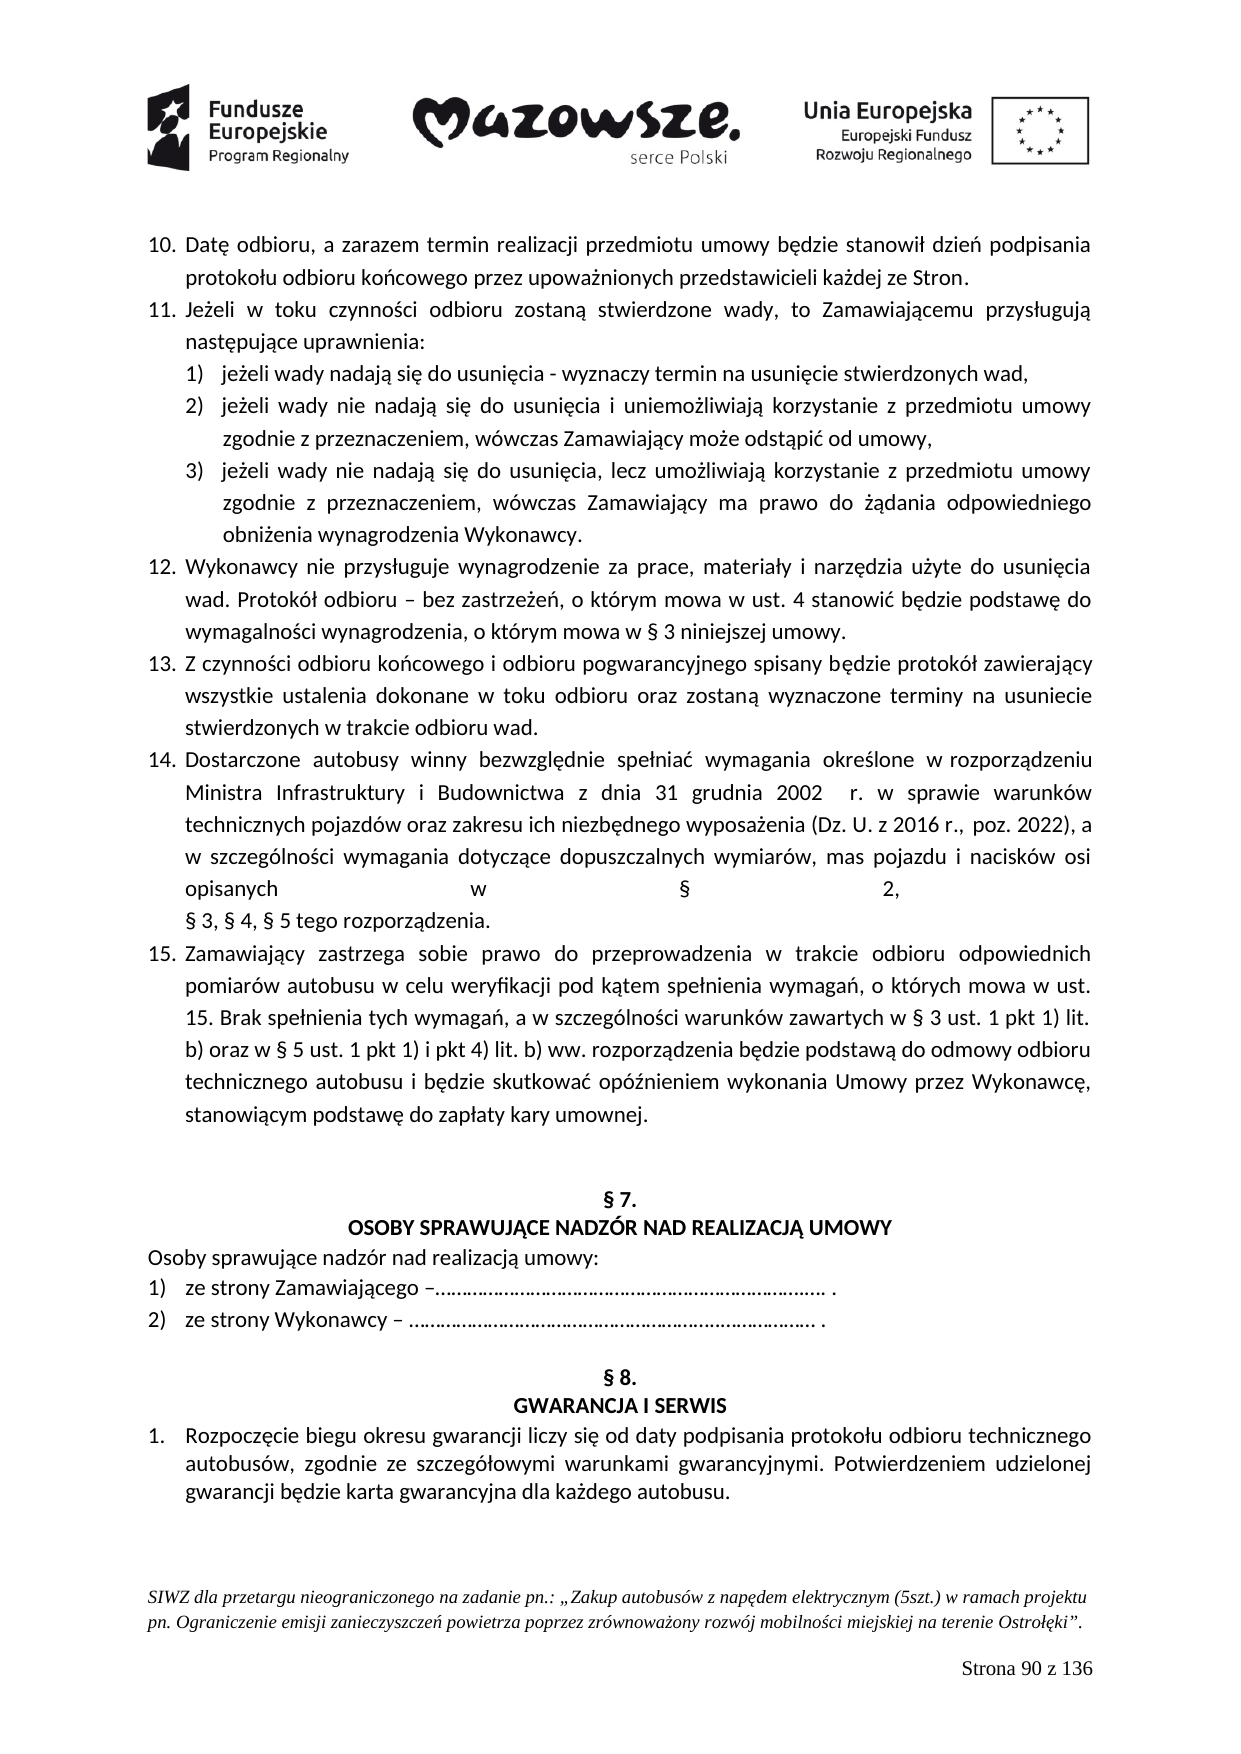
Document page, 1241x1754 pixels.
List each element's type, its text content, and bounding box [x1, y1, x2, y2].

text § 8. [148, 1363, 1093, 1391]
picture [147, 84, 1093, 171]
list Datę odbioru, a zarazem termin realizacji przedmiotu umowy będzie stanowił dzień podpisania protokołu odbioru końcowego przez upoważnionych przedstawicieli każdej ze Stron. [148, 231, 1093, 291]
text Osoby sprawujące nadzór nad realizacją umowy: [148, 1243, 1093, 1271]
text OSOBY SPRAWUJĄCE NADZÓR NAD REALIZACJĄ UMOWY [148, 1213, 1093, 1241]
list Wykonawcy nie przysługuje wynagrodzenie za prace, materiały i narzędzia użyte do usunięcia wad. Protokół odbioru – bez zastrzeżeń, o którym mowa w ust. 4 stanowić będzie podstawę do wymagalności wynagrodzenia, o którym mowa w § 3 niniejszej umowy. [148, 552, 1093, 645]
list ze strony Zamawiającego –…………………………………………………………….…. . [148, 1273, 1093, 1301]
list jeżeli wady nie nadają się do usunięcia i uniemożliwiają korzystanie z przedmiotu umowy zgodnie z przeznaczeniem, wówczas Zamawiający może odstąpić od umowy, [185, 392, 1093, 452]
text § 7. [148, 1185, 1093, 1213]
list Zamawiający zastrzega sobie prawo do przeprowadzenia w trakcie odbioru odpowiednich pomiarów autobusu w celu weryfikacji pod kątem spełnienia wymagań, o których mowa w ust. 15. Brak spełnienia tych wymagań, a w szczególności warunków zawartych w § 3 ust. 1 pkt 1) lit. b) oraz w § 5 ust. 1 pkt 1) i pkt 4) lit. b) ww. rozporządzenia będzie podstawą do odmowy odbioru technicznego autobusu i będzie skutkować opóźnieniem wykonania Umowy przez Wykonawcę, stanowiącym podstawę do zapłaty kary umownej. [148, 939, 1093, 1128]
list Jeżeli w toku czynności odbioru zostaną stwierdzone wady, to Zamawiającemu przysługują następujące uprawnienia: [148, 295, 1093, 355]
list ze strony Wykonawcy – …………………………………………………..……………… . [148, 1306, 1093, 1333]
list jeżeli wady nadają się do usunięcia - wyznaczy termin na usunięcie stwierdzonych wad, [185, 359, 1093, 387]
list Rozpoczęcie biegu okresu gwarancji liczy się od daty podpisania protokołu odbioru technicznego autobusów, zgodnie ze szczegółowymi warunkami gwarancyjnymi. Potwierdzeniem udzielonej gwarancji będzie karta gwarancyjna dla każdego autobusu. [148, 1421, 1093, 1505]
list jeżeli wady nie nadają się do usunięcia, lecz umożliwiają korzystanie z przedmiotu umowy zgodnie z przeznaczeniem, wówczas Zamawiający ma prawo do żądania odpowiedniego obniżenia wynagrodzenia Wykonawcy. [185, 456, 1093, 548]
list Z czynności odbioru końcowego i odbioru pogwarancyjnego spisany będzie protokół zawierający wszystkie ustalenia dokonane w toku odbioru oraz zostaną wyznaczone terminy na usuniecie stwierdzonych w trakcie odbioru wad. [148, 649, 1093, 741]
text GWARANCJA I SERWIS [148, 1391, 1093, 1419]
list Dostarczone autobusy winny bezwzględnie spełniać wymagania określone w rozporządzeniu Ministra Infrastruktury i Budownictwa z dnia 31 grudnia 2002 r. w sprawie warunków technicznych pojazdów oraz zakresu ich niezbędnego wyposażenia (Dz. U. z 2016 r., poz. 2022), a w szczególności wymagania dotyczące dopuszczalnych wymiarów, mas pojazdu i nacisków osi opisanych w § 2, § 3, § 4, § 5 tego rozporządzenia. [148, 746, 1093, 934]
